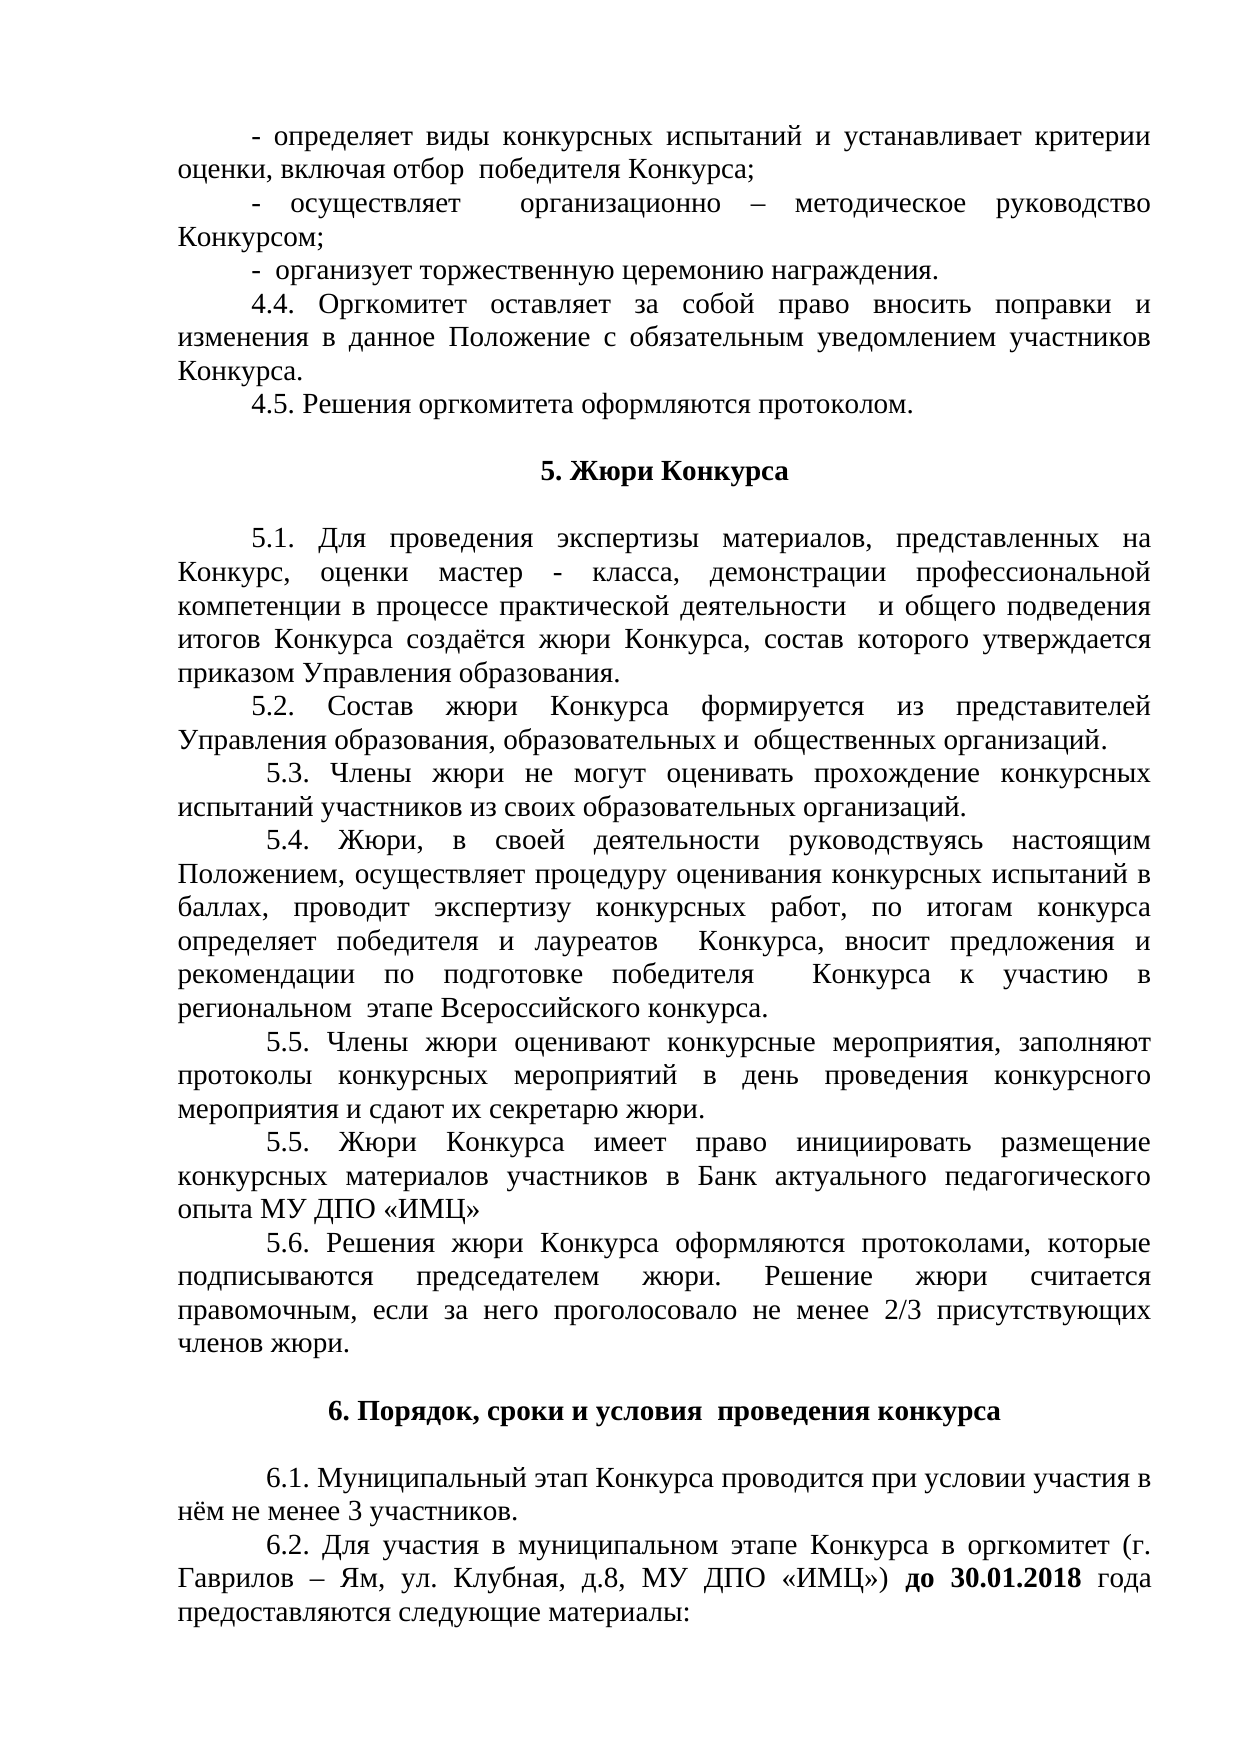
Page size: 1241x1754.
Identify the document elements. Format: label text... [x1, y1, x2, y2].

text 5.6. Решения жюри Конкурса оформляются протоколами, которые подписываются председателем жюри. Решение жюри считается правомочным, если за него проголосовало не менее 2/3 присутствующих членов жюри. [177, 1225, 1152, 1359]
text - организует торжественную церемонию награждения. [177, 252, 1152, 286]
text 4.4. Оргкомитет оставляет за собой право вносить поправки и изменения в данное Положение с обязательным уведомлением участников Конкурса. [177, 286, 1152, 386]
text 4.5. Решения оргкомитета оформляются протоколом. [177, 386, 1152, 420]
text 5.1. Для проведения экспертизы материалов, представленных на Конкурс, оценки мастер - класса, демонстрации профессиональной компетенции в процессе практической деятельности и общего подведения итогов Конкурса создаётся жюри Конкурса, состав которого утверждается приказом Управления образования. [177, 521, 1152, 688]
text 6. Порядок, сроки и условия проведения конкурса [177, 1393, 1152, 1426]
text 5.3. Члены жюри не могут оценивать прохождение конкурсных испытаний участников из своих образовательных организаций. [177, 755, 1152, 822]
text 6.2. Для участия в муниципальном этапе Конкурса в оргкомитет (г. Гаврилов – Ям, ул. Клубная, д.8, МУ ДПО «ИМЦ») до 30.01.2018 года предоставляются следующие материалы: [177, 1527, 1152, 1627]
text 5.5. Члены жюри оценивают конкурсные мероприятия, заполняют протоколы конкурсных мероприятий в день проведения конкурсного мероприятия и сдают их секретарю жюри. [177, 1024, 1152, 1124]
text - осуществляет организационно – методическое руководство Конкурсом; [177, 185, 1152, 252]
text 5.4. Жюри, в своей деятельности руководствуясь настоящим Положением, осуществляет процедуру оценивания конкурсных испытаний в баллах, проводит экспертизу конкурсных работ, по итогам конкурса определяет победителя и лауреатов Конкурса, вносит предложения и рекомендации по подготовке победителя Конкурса к участию в региональном этапе Всероссийского конкурса. [177, 822, 1152, 1024]
text - определяет виды конкурсных испытаний и устанавливает критерии оценки, включая отбор победителя Конкурса; [177, 118, 1152, 185]
text 5.2. Состав жюри Конкурса формируется из представителей Управления образования, образовательных и общественных организаций. [177, 688, 1152, 755]
text 5.5. Жюри Конкурса имеет право инициировать размещение конкурсных материалов участников в Банк актуального педагогического опыта МУ ДПО «ИМЦ» [177, 1124, 1152, 1225]
text 6.1. Муниципальный этап Конкурса проводится при условии участия в нём не менее 3 участников. [177, 1460, 1152, 1527]
text 5. Жюри Конкурса [177, 453, 1152, 487]
